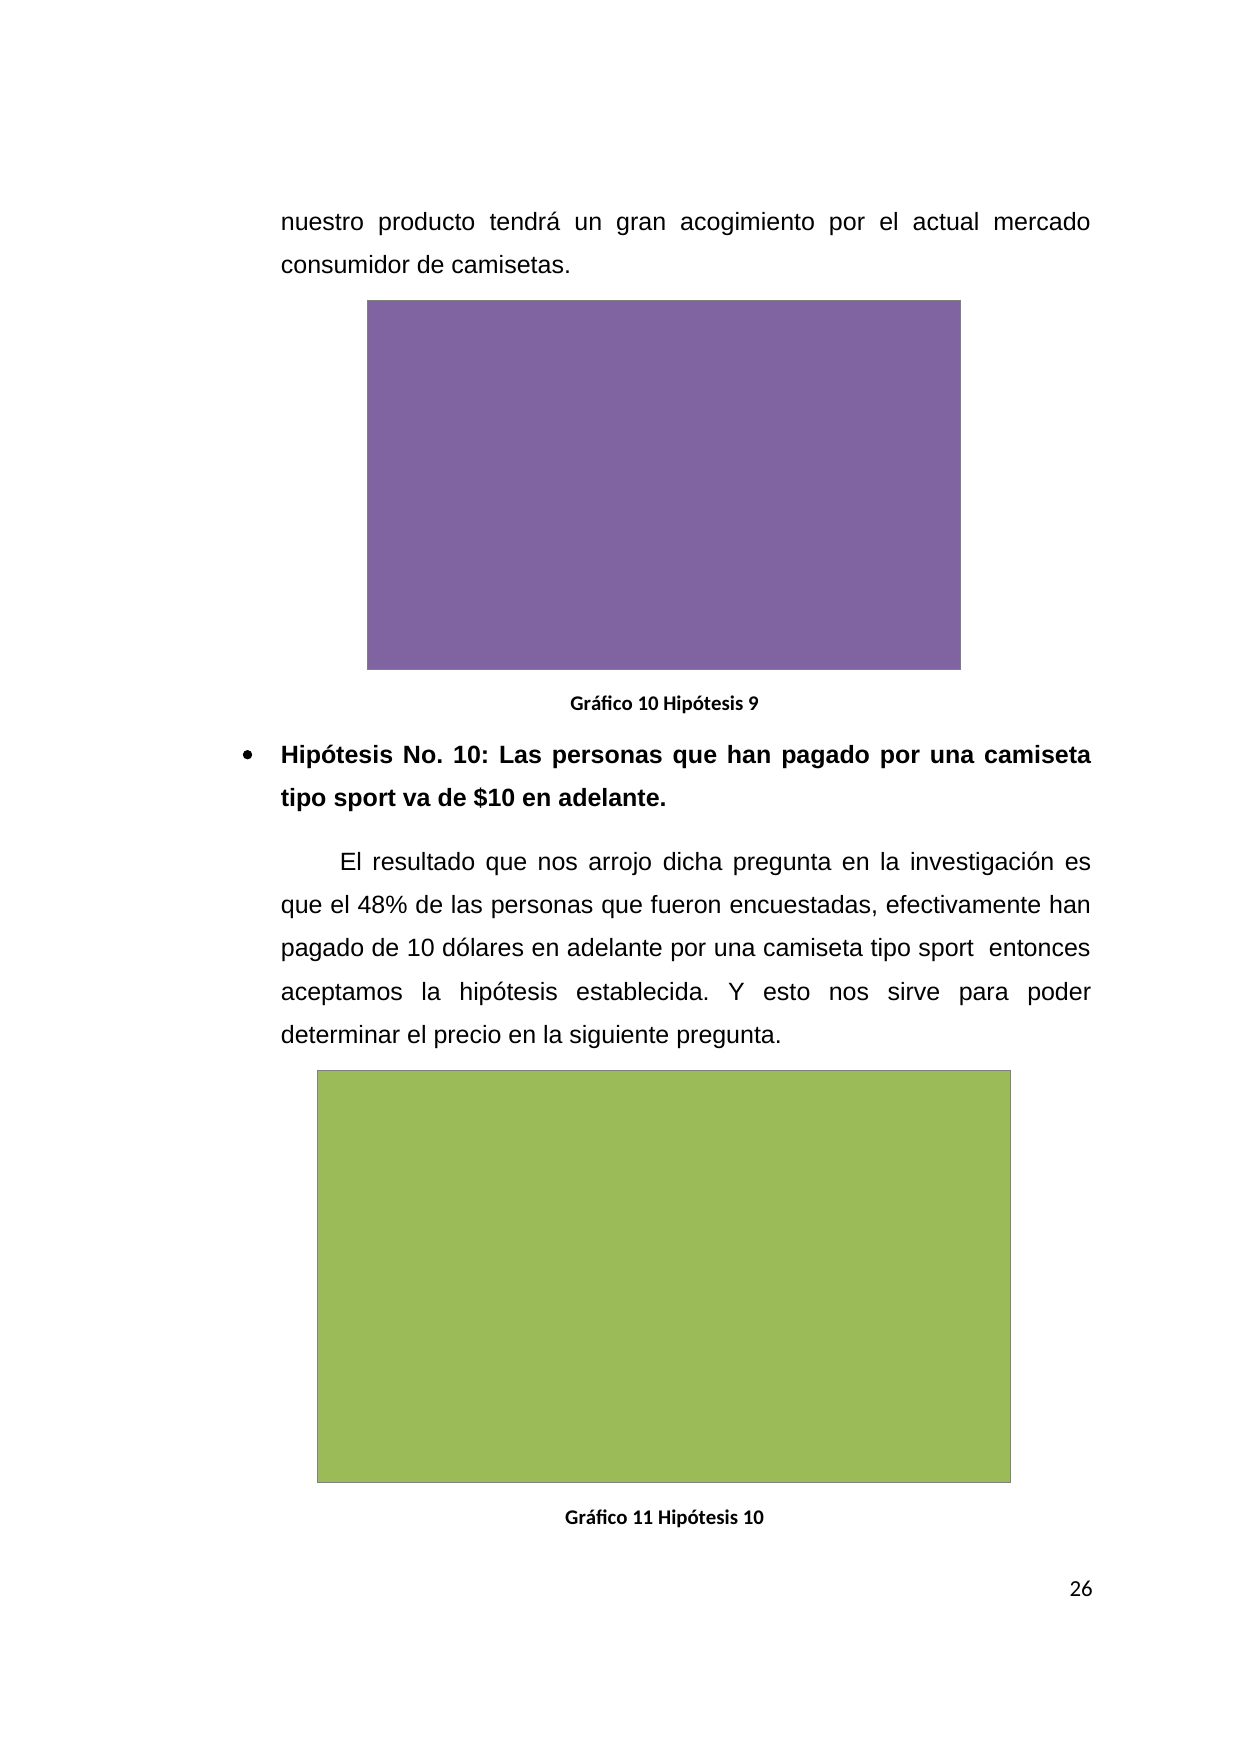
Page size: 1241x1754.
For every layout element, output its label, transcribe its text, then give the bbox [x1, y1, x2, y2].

list Hipótesis No. 10: Las personas que han pagado por una camiseta tipo sport va de $10 en adelante. [243, 740, 1092, 812]
text El resultado que nos arrojo dicha pregunta en la investigación es que el 48% de las personas que fueron encuestadas, efectivamente han pagado de 10 dólares en adelante por una camiseta tipo sport entonces aceptamos la hipótesis establecida. Y esto nos sirve para poder determinar el precio en la siguiente pregunta. [281, 847, 1092, 1048]
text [281, 207, 1092, 279]
